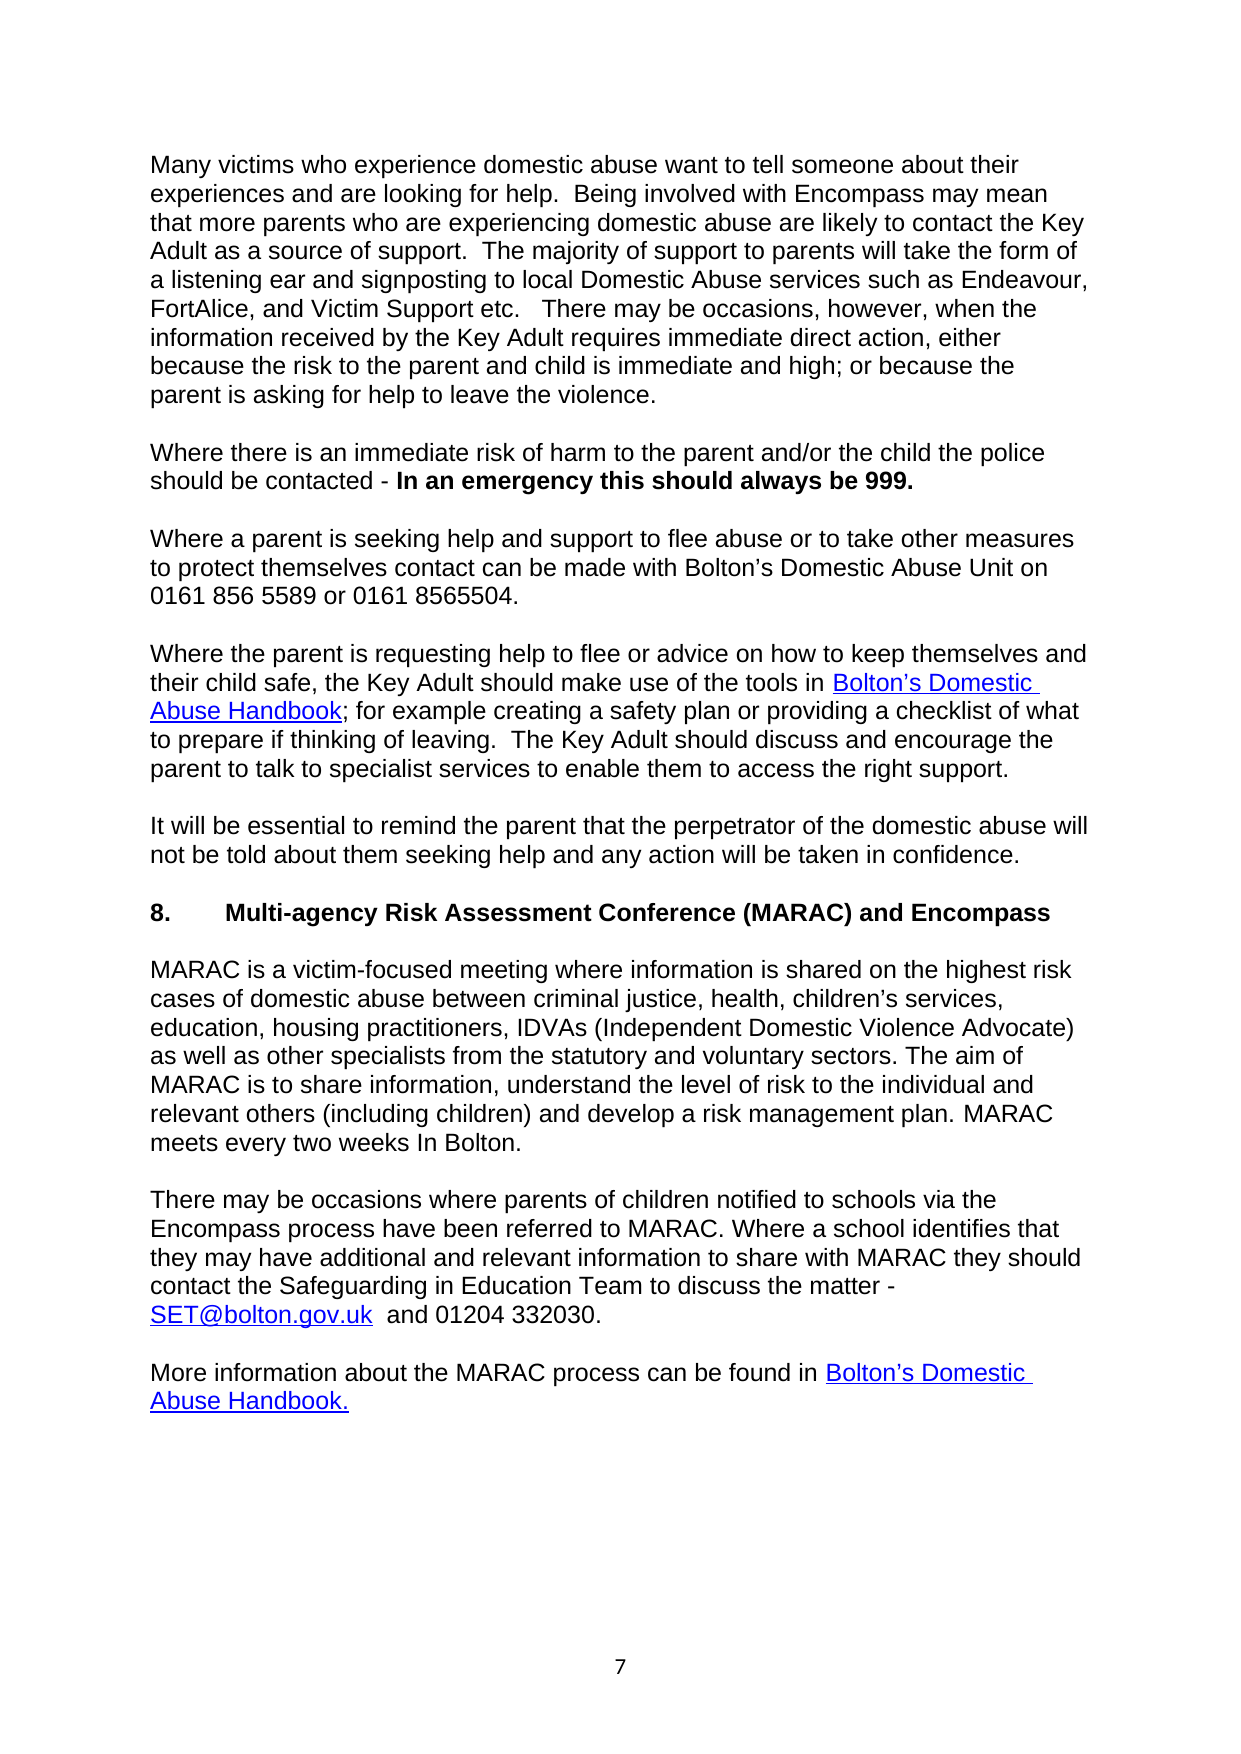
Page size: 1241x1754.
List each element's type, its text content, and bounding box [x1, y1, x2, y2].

text Many victims who experience domestic abuse want to tell someone about their experiences and are looking for help. Being involved with Encompass may mean that more parents who are experiencing domestic abuse are likely to contact the Key Adult as a source of support. The majority of support to parents will take the form of a listening ear and signposting to local Domestic Abuse services such as Endeavour, FortAlice, and Victim Support etc. There may be occasions, however, when the information received by the Key Adult requires immediate direct action, either because the risk to the parent and child is immediate and high; or because the parent is asking for help to leave the violence. [150, 150, 1090, 409]
text 8. Multi-agency Risk Assessment Conference (MARAC) and Encompass [150, 897, 1090, 926]
text Where the parent is requesting help to flee or advice on how to keep themselves and their child safe, the Key Adult should make use of the tools in Bolton’s Domestic Abuse Handbook; for example creating a safety plan or providing a checklist of what to prepare if thinking of leaving. The Key Adult should discuss and encourage the parent to talk to specialist services to enable them to access the right support. [150, 639, 1090, 782]
text More information about the MARAC process can be found in Bolton’s Domestic Abuse Handbook. [150, 1357, 1090, 1415]
text It will be essential to remind the parent that the perpetrator of the domestic abuse will not be told about them seeking help and any action will be taken in confidence. [150, 811, 1090, 869]
text Where a parent is seeking help and support to flee abuse or to take other measures to protect themselves contact can be made with Bolton’s Domestic Abuse Unit on 0161 856 5589 or 0161 8565504. [150, 524, 1090, 610]
text There may be occasions where parents of children notified to schools via the Encompass process have been referred to MARAC. Where a school identifies that they may have additional and relevant information to share with MARAC they should contact the Safeguarding in Education Team to discuss the matter - SET@bolton.gov.uk and 01204 332030. [150, 1185, 1090, 1329]
text MARAC is a victim-focused meeting where information is shared on the highest risk cases of domestic abuse between criminal justice, health, children’s services, education, housing practitioners, IDVAs (Independent Domestic Violence Advocate) as well as other specialists from the statutory and voluntary sectors. The aim of MARAC is to share information, understand the level of risk to the individual and relevant others (including children) and develop a risk management plan. MARAC meets every two weeks In Bolton. [150, 955, 1090, 1156]
text Where there is an immediate risk of harm to the parent and/or the child the police should be contacted - In an emergency this should always be 999. [150, 437, 1090, 495]
